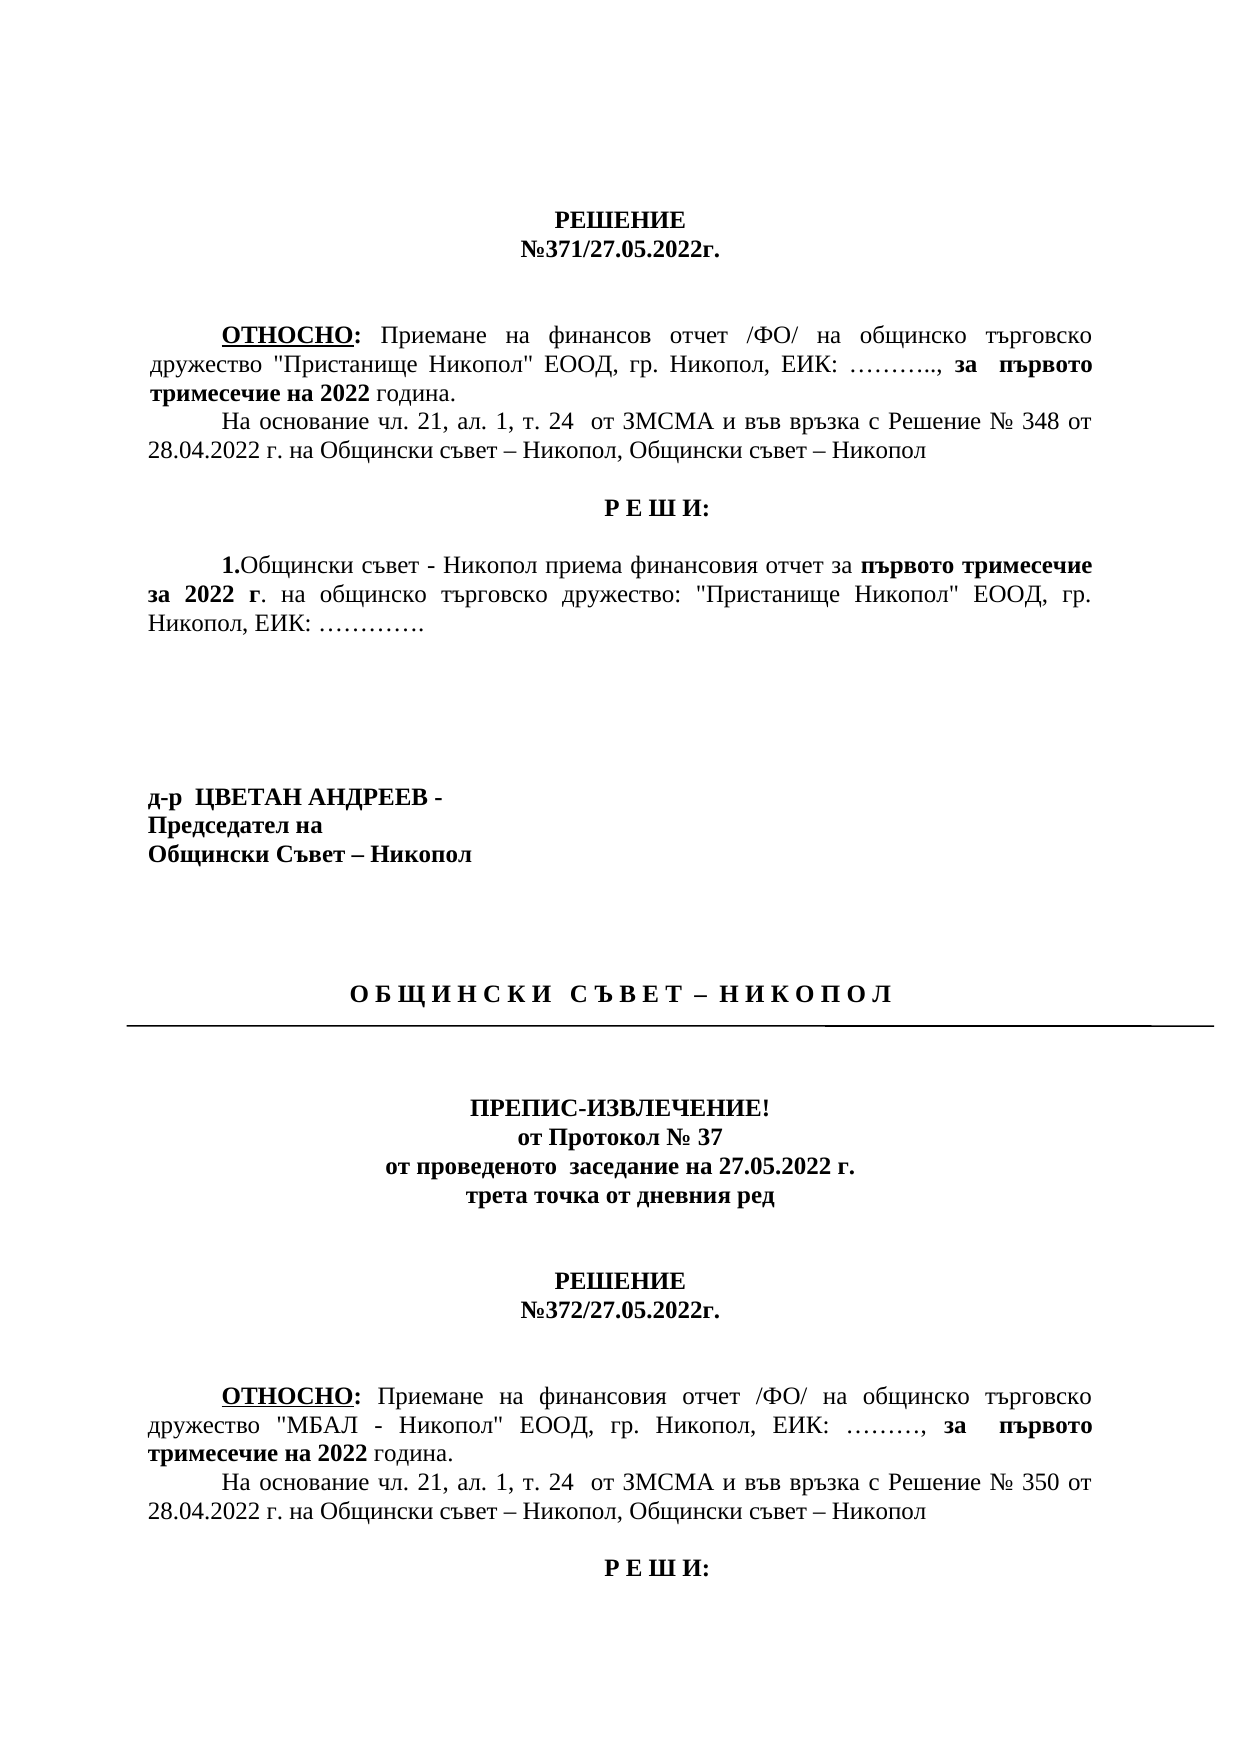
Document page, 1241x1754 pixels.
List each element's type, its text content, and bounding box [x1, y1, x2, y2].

text ПРЕПИС-ИЗВЛЕЧЕНИЕ! [148, 1093, 1093, 1122]
text Р Е Ш И: [148, 493, 1093, 521]
text от проведеното заседание на 27.05.2022 г. [148, 1151, 1093, 1180]
text РЕШЕНИЕ [148, 1266, 1093, 1295]
text №372/27.05.2022г. [148, 1295, 1093, 1323]
text ОТНОСНО: Приемане на финансов отчет /ФО/ на общинско търговско дружество "Пристанище Никопол" ЕООД, гр. Никопол, ЕИК: ……….., за първото тримесечие на 2022 година. [150, 320, 1093, 406]
text На основание чл. 21, ал. 1, т. 24 от ЗМСМА и във връзка с Решение № 350 от 28.04.2022 г. на Общински съвет – Никопол, Общински съвет – Никопол [148, 1467, 1093, 1525]
text от Протокол № 37 [148, 1122, 1093, 1151]
text 1.Общински съвет - Никопол приема финансовия отчет за първото тримесечие за 2022 г. на общинско търговско дружество: "Пристанище Никопол" ЕООД, гр. Никопол, ЕИК: …………. [148, 550, 1093, 636]
text д-р ЦВЕТАН АНДРЕЕВ - [148, 782, 1093, 811]
text трета точка от дневния ред [148, 1180, 1093, 1208]
text Общински Съвет – Никопол [148, 839, 1093, 868]
text На основание чл. 21, ал. 1, т. 24 от ЗМСМА и във връзка с Решение № 348 от 28.04.2022 г. на Общински съвет – Никопол, Общински съвет – Никопол [148, 406, 1093, 464]
text ОТНОСНО: Приемане на финансовия отчет /ФО/ на общинско търговско дружество "МБАЛ - Никопол" ЕООД, гр. Никопол, ЕИК: ………, за първото тримесечие на 2022 година. [148, 1381, 1093, 1467]
text №371/27.05.2022г. [148, 234, 1093, 263]
text Р Е Ш И: [148, 1553, 1093, 1582]
text О Б Щ И Н С К И С Ъ В Е Т – Н И К О П О Л [148, 979, 1093, 1008]
text РЕШЕНИЕ [148, 205, 1093, 234]
text Председател на [148, 811, 1093, 839]
